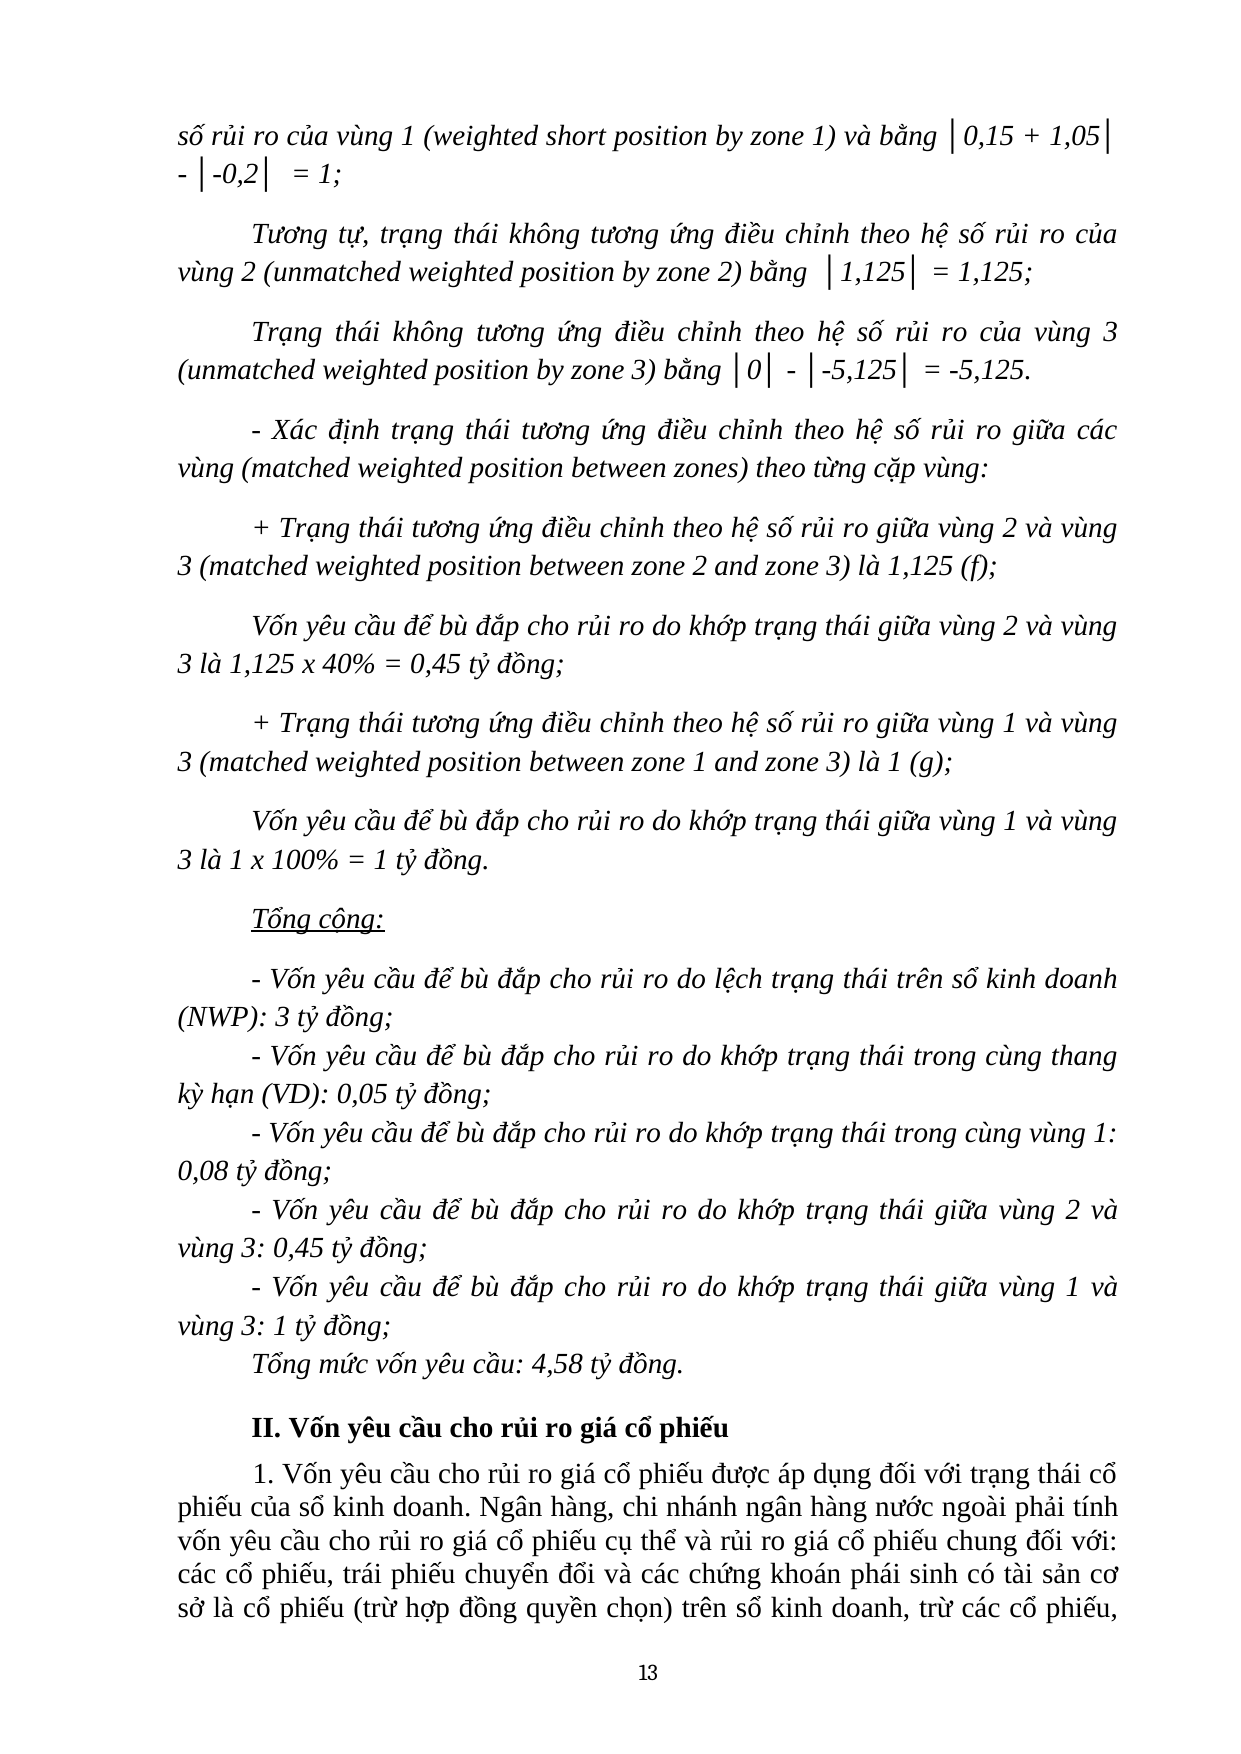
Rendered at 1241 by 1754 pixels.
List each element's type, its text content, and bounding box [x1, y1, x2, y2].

text Vốn yêu cầu để bù đắp cho rủi ro do khớp trạng thái giữa vùng 1 và vùng 3 là 1 x 100% = 1 tỷ đồng. [177, 803, 1122, 876]
text Trạng thái không tương ứng điều chỉnh theo hệ số rủi ro của vùng 3 (unmatched weighted position by zone 3) bằng │0│ - │-5,125│ = -5,125. [177, 314, 1122, 386]
text + Trạng thái tương ứng điều chỉnh theo hệ số rủi ro giữa vùng 2 và vùng 3 (matched weighted position between zone 2 and zone 3) là 1,125 (f); [177, 510, 1122, 582]
list - Vốn yêu cầu để bù đắp cho rủi ro do khớp trạng thái giữa vùng 1 và vùng 3: 1 tỷ đồng; [177, 1269, 1122, 1341]
text Vốn yêu cầu để bù đắp cho rủi ro do khớp trạng thái giữa vùng 2 và vùng 3 là 1,125 x 40% = 0,45 tỷ đồng; [177, 608, 1122, 680]
list - Vốn yêu cầu để bù đắp cho rủi ro do khớp trạng thái trong cùng thang kỳ hạn (VD): 0,05 tỷ đồng; [177, 1038, 1122, 1110]
list - Vốn yêu cầu để bù đắp cho rủi ro do lệch trạng thái trên sổ kinh doanh (NWP): 3 tỷ đồng; [177, 961, 1122, 1033]
text - Xác định trạng thái tương ứng điều chỉnh theo hệ số rủi ro giữa các vùng (matched weighted position between zones) theo từng cặp vùng: [177, 412, 1122, 484]
text Tương tự, trạng thái không tương ứng điều chỉnh theo hệ số rủi ro của vùng 2 (unmatched weighted position by zone 2) bằng │1,125│ = 1,125; [177, 216, 1122, 288]
list Tổng mức vốn yêu cầu: 4,58 tỷ đồng. [177, 1346, 1122, 1380]
list - Vốn yêu cầu để bù đắp cho rủi ro do khớp trạng thái giữa vùng 2 và vùng 3: 0,45 tỷ đồng; [177, 1192, 1122, 1264]
text Tổng cộng: [177, 901, 1122, 935]
list - Vốn yêu cầu để bù đắp cho rủi ro do khớp trạng thái trong cùng vùng 1: 0,08 tỷ đồng; [177, 1115, 1122, 1187]
text + Trạng thái tương ứng điều chỉnh theo hệ số rủi ro giữa vùng 1 và vùng 3 (matched weighted position between zone 1 and zone 3) là 1 (g); [177, 706, 1122, 778]
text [177, 118, 1122, 190]
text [177, 1456, 1119, 1623]
list II. Vốn yêu cầu cho rủi ro giá cổ phiếu [177, 1410, 1122, 1443]
